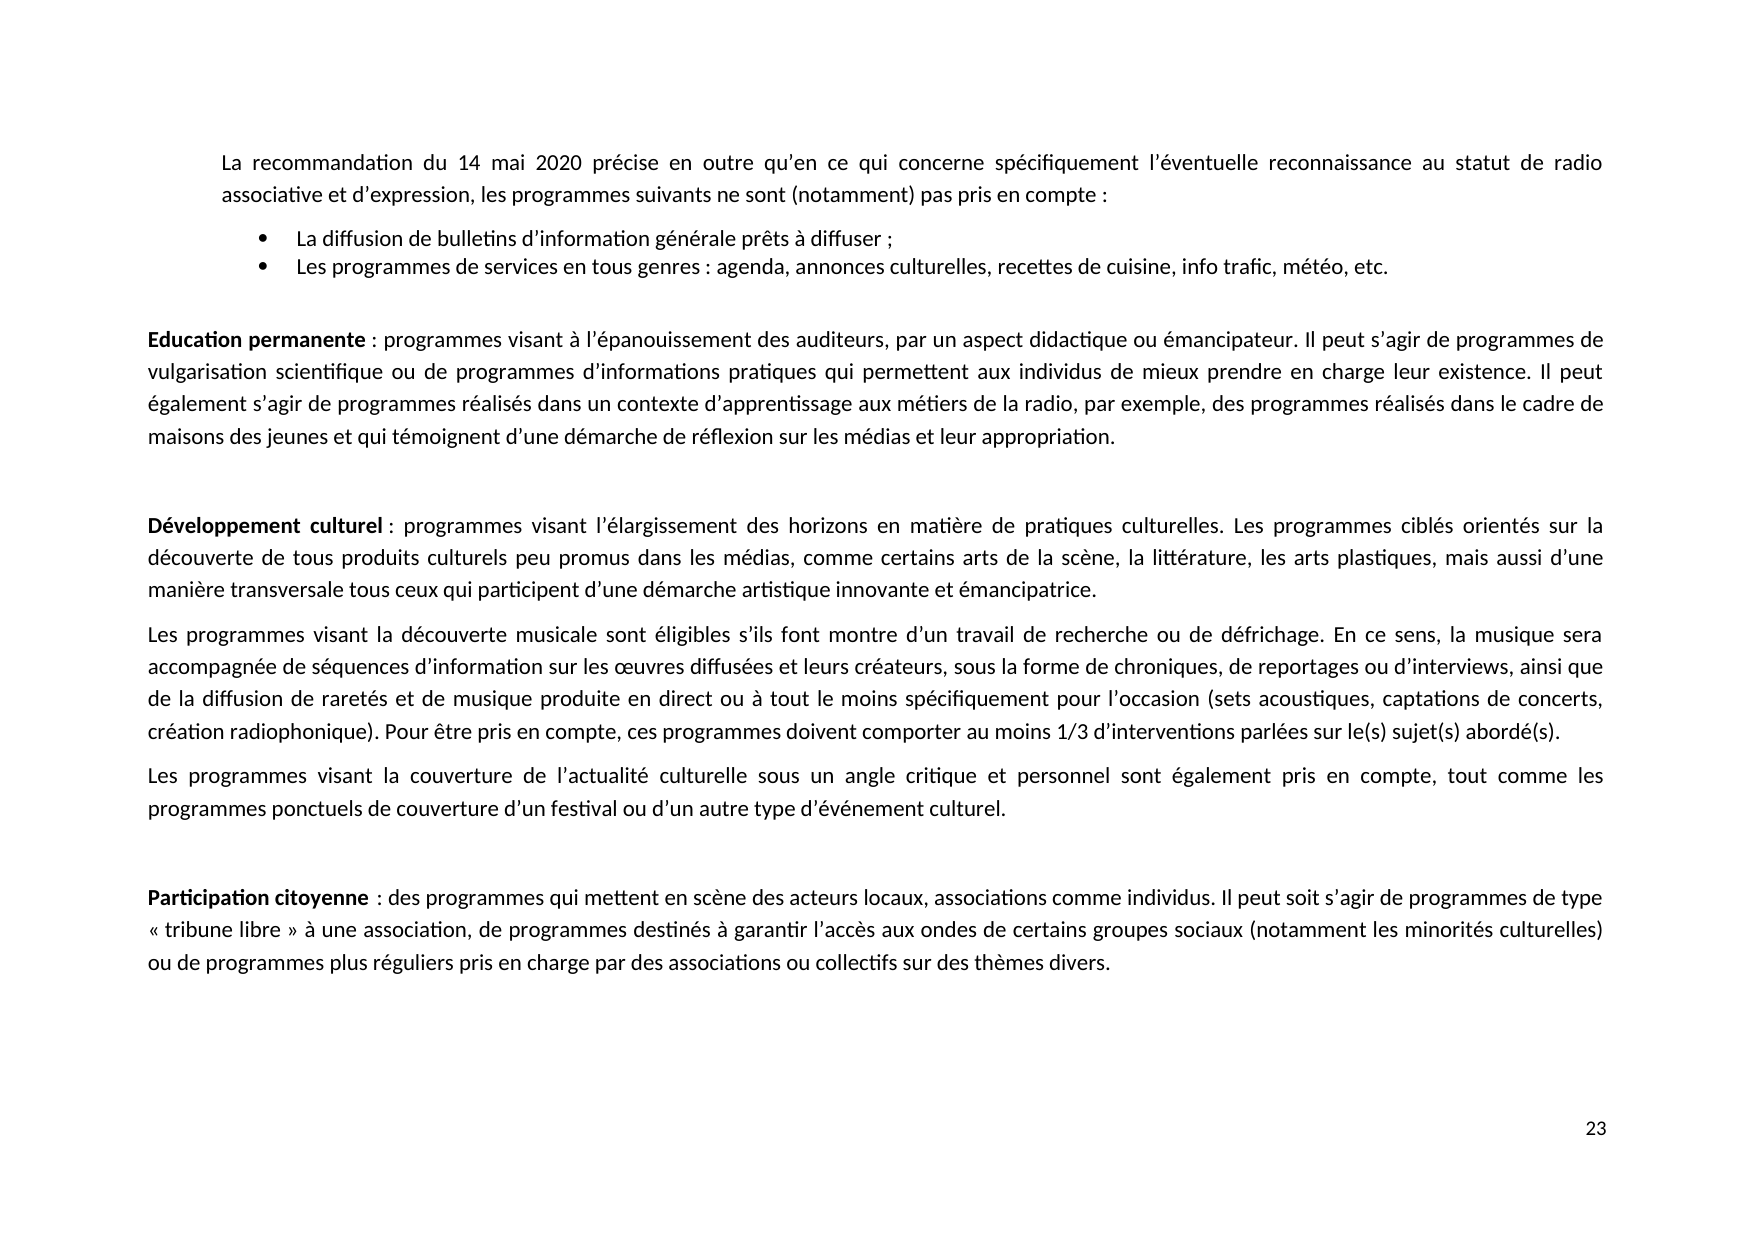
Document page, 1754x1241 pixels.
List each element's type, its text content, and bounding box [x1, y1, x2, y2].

text Les programmes visant la découverte musicale sont éligibles s’ils font montre d’un travail de recherche ou de défrichage. En ce sens, la musique sera accompagnée de séquences d’information sur les œuvres diffusées et leurs créateurs, sous la forme de chroniques, de reportages ou d’interviews, ainsi que de la diffusion de raretés et de musique produite en direct ou à tout le moins spécifiquement pour l’occasion (sets acoustiques, captations de concerts, création radiophonique). Pour être pris en compte, ces programmes doivent comporter au moins 1/3 d’interventions parlées sur le(s) sujet(s) abordé(s). [148, 620, 1606, 745]
text Education permanente : programmes visant à l’épanouissement des auditeurs, par un aspect didactique ou émancipateur. Il peut s’agir de programmes de vulgarisation scientifique ou de programmes d’informations pratiques qui permettent aux individus de mieux prendre en charge leur existence. Il peut également s’agir de programmes réalisés dans un contexte d’apprentissage aux métiers de la radio, par exemple, des programmes réalisés dans le cadre de maisons des jeunes et qui témoignent d’une démarche de réflexion sur les médias et leur appropriation. [148, 325, 1606, 450]
text Participation citoyenne : des programmes qui mettent en scène des acteurs locaux, associations comme individus. Il peut soit s’agir de programmes de type « tribune libre » à une association, de programmes destinés à garantir l’accès aux ondes de certains groupes sociaux (notamment les minorités culturelles) ou de programmes plus réguliers pris en charge par des associations ou collectifs sur des thèmes divers. [148, 883, 1606, 976]
text Les programmes visant la couverture de l’actualité culturelle sous un angle critique et personnel sont également pris en compte, tout comme les programmes ponctuels de couverture d’un festival ou d’un autre type d’événement culturel. [148, 761, 1606, 822]
list La diffusion de bulletins d’information générale prêts à diffuser ; [259, 224, 1606, 252]
text Développement culturel : programmes visant l’élargissement des horizons en matière de pratiques culturelles. Les programmes ciblés orientés sur la découverte de tous produits culturels peu promus dans les médias, comme certains arts de la scène, la littérature, les arts plastiques, mais aussi d’une manière transversale tous ceux qui participent d’une démarche artistique innovante et émancipatrice. [148, 511, 1606, 603]
list Les programmes de services en tous genres : agenda, annonces culturelles, recettes de cuisine, info trafic, météo, etc. [259, 252, 1606, 281]
text La recommandation du 14 mai 2020 précise en outre qu’en ce qui concerne spécifiquement l’éventuelle reconnaissance au statut de radio associative et d’expression, les programmes suivants ne sont (notamment) pas pris en compte : [221, 148, 1606, 208]
